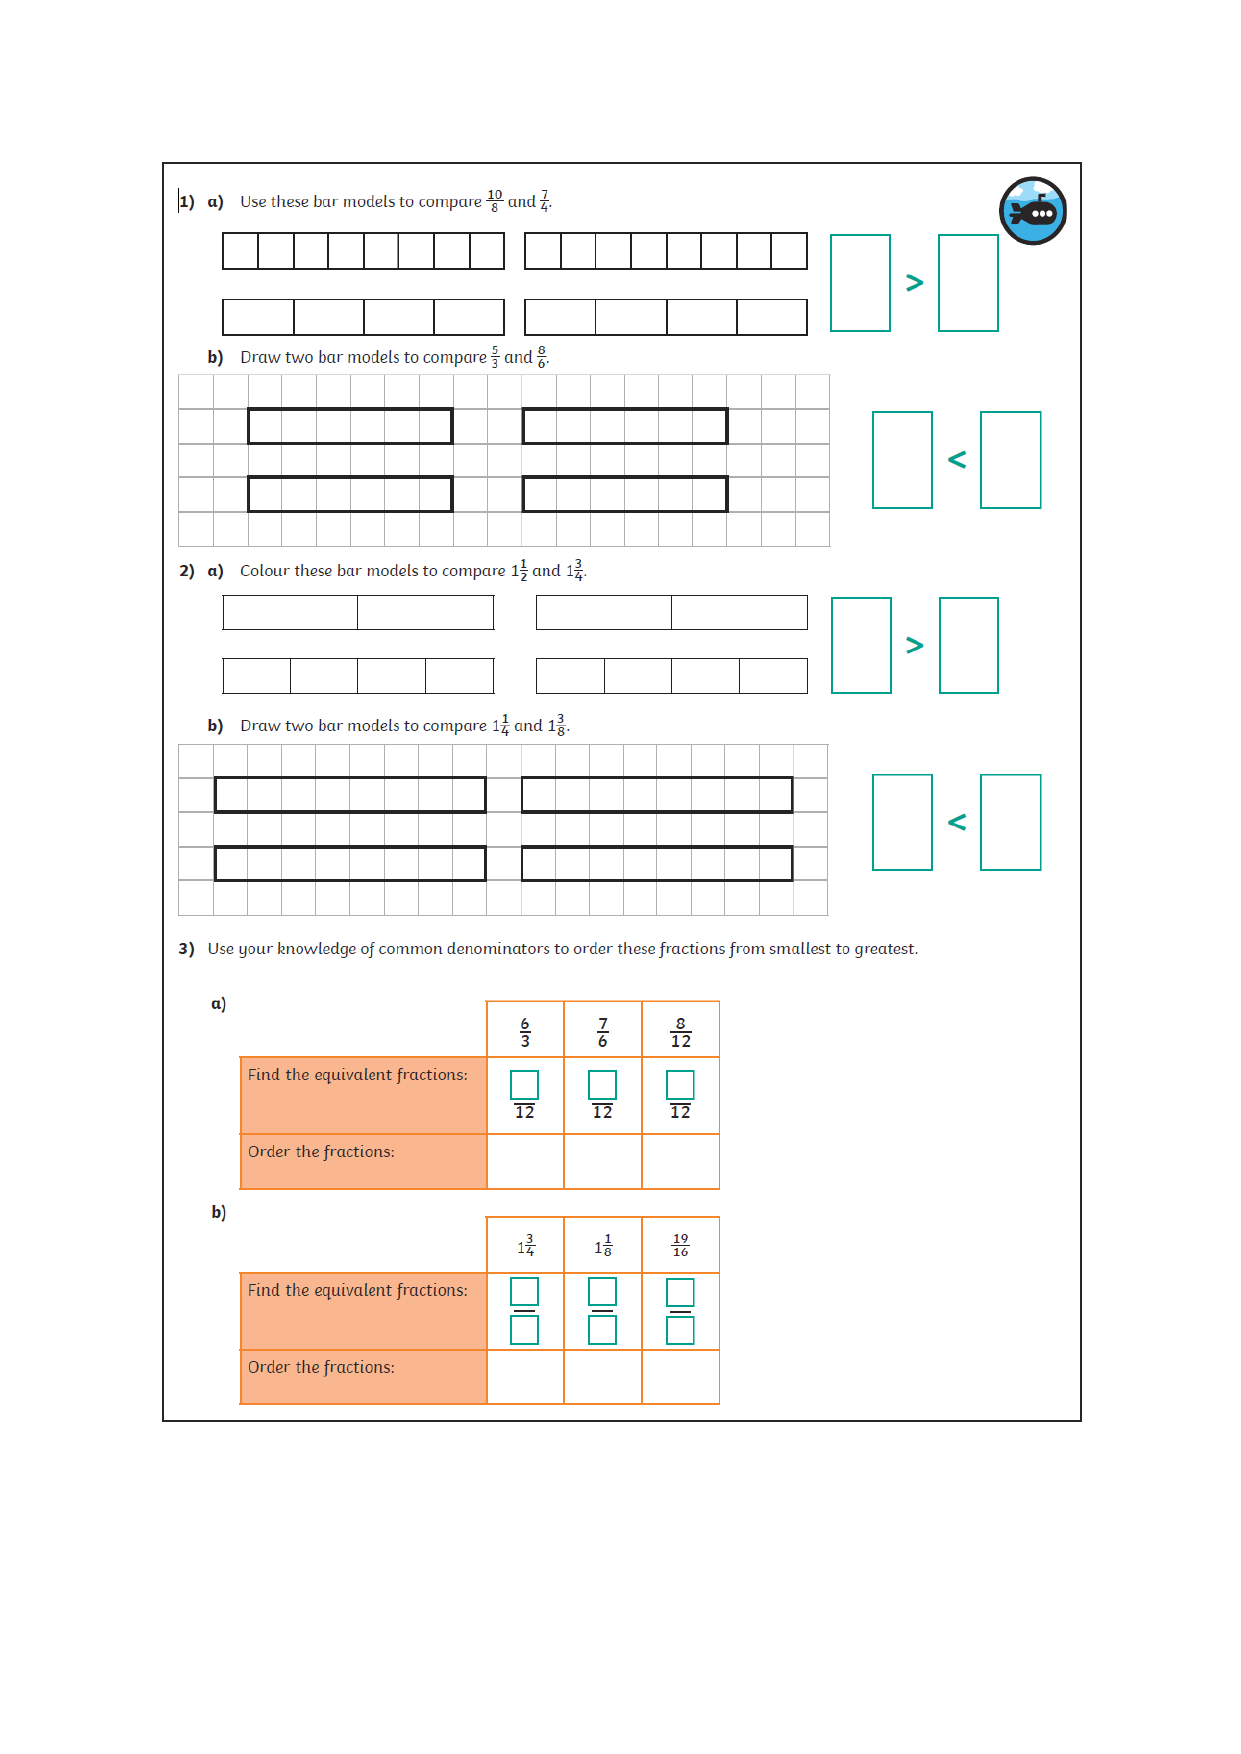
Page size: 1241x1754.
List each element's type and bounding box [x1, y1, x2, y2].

picture [150, 150, 1091, 1427]
